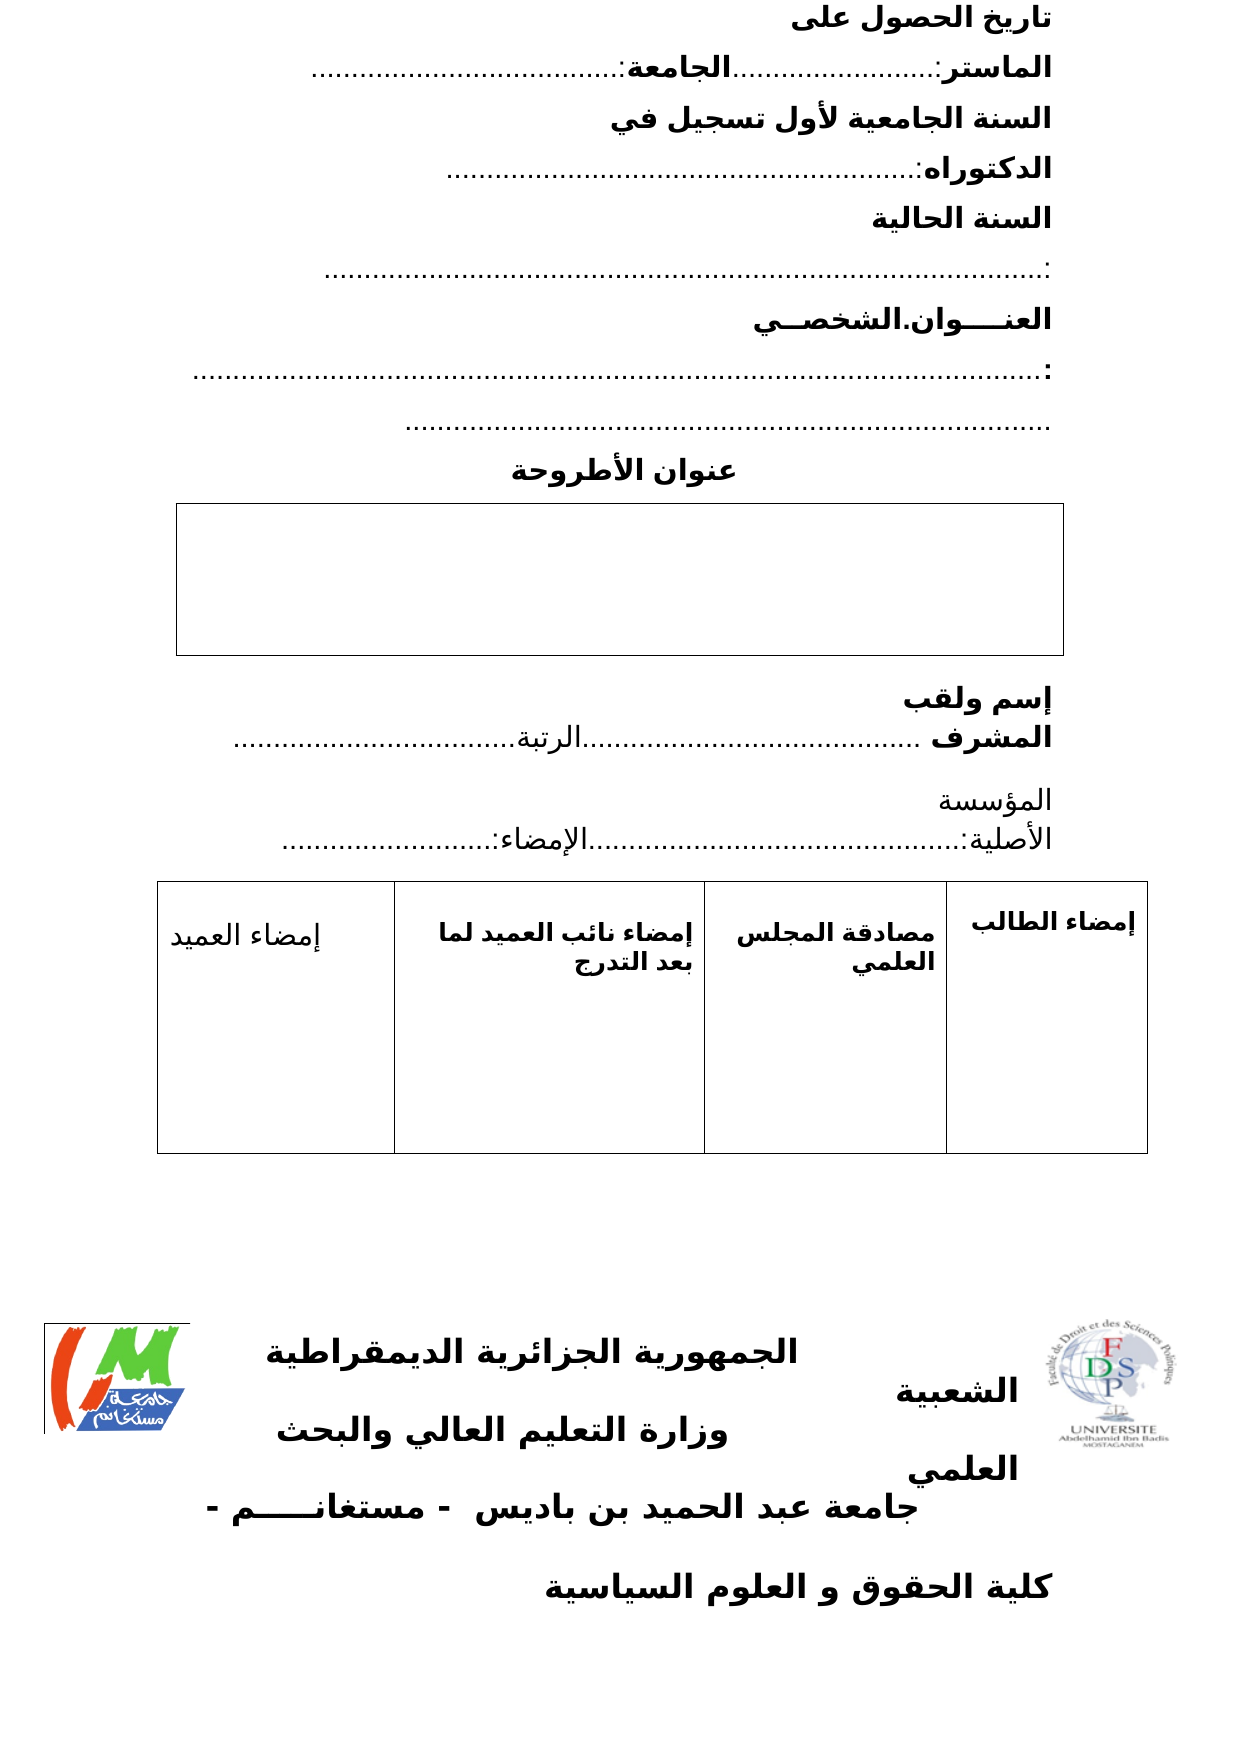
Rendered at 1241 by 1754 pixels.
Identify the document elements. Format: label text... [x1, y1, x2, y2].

text السنة الجامعية لأول تسجيل في الدكتوراه:.......................................................... [187, 101, 1053, 184]
text إسم ولقب المشرف ..........................................الرتبة................................... [187, 681, 1053, 753]
table_header إمضاء العميد [158, 882, 394, 1153]
text المؤسسة الأصلية:..............................................الإمضاء:.......................... [187, 783, 1053, 855]
picture [1044, 1318, 1183, 1461]
picture [44, 1323, 191, 1434]
table_header إمضاء الطالب [947, 882, 1147, 1153]
text العنــــوان.الشخصــي:......................................................................................................................................................................................... [187, 302, 1053, 436]
table_header [177, 504, 1063, 655]
text عنوان الأطروحة [187, 453, 1053, 486]
text جامعة عبد الحميد بن باديس - مستغانـــــم - [187, 1488, 1082, 1527]
text كلية الحقوق و العلوم السياسية [187, 1568, 1053, 1606]
table_header إمضاء نائب العميد لما بعد التدرج [395, 882, 704, 1153]
text السنة الحالية :......................................................................................... [187, 201, 1053, 285]
text الجمهورية الجزائرية الديمقراطية الشعبية [191, 1333, 1044, 1410]
table_header مصادقة المجلس العلمي [705, 882, 946, 1153]
text وزارة التعليم العالي والبحث العلمي [187, 1410, 1053, 1488]
text تاريخ الحصول على الماستر:.........................الجامعة:...................................... [187, 0, 1053, 84]
